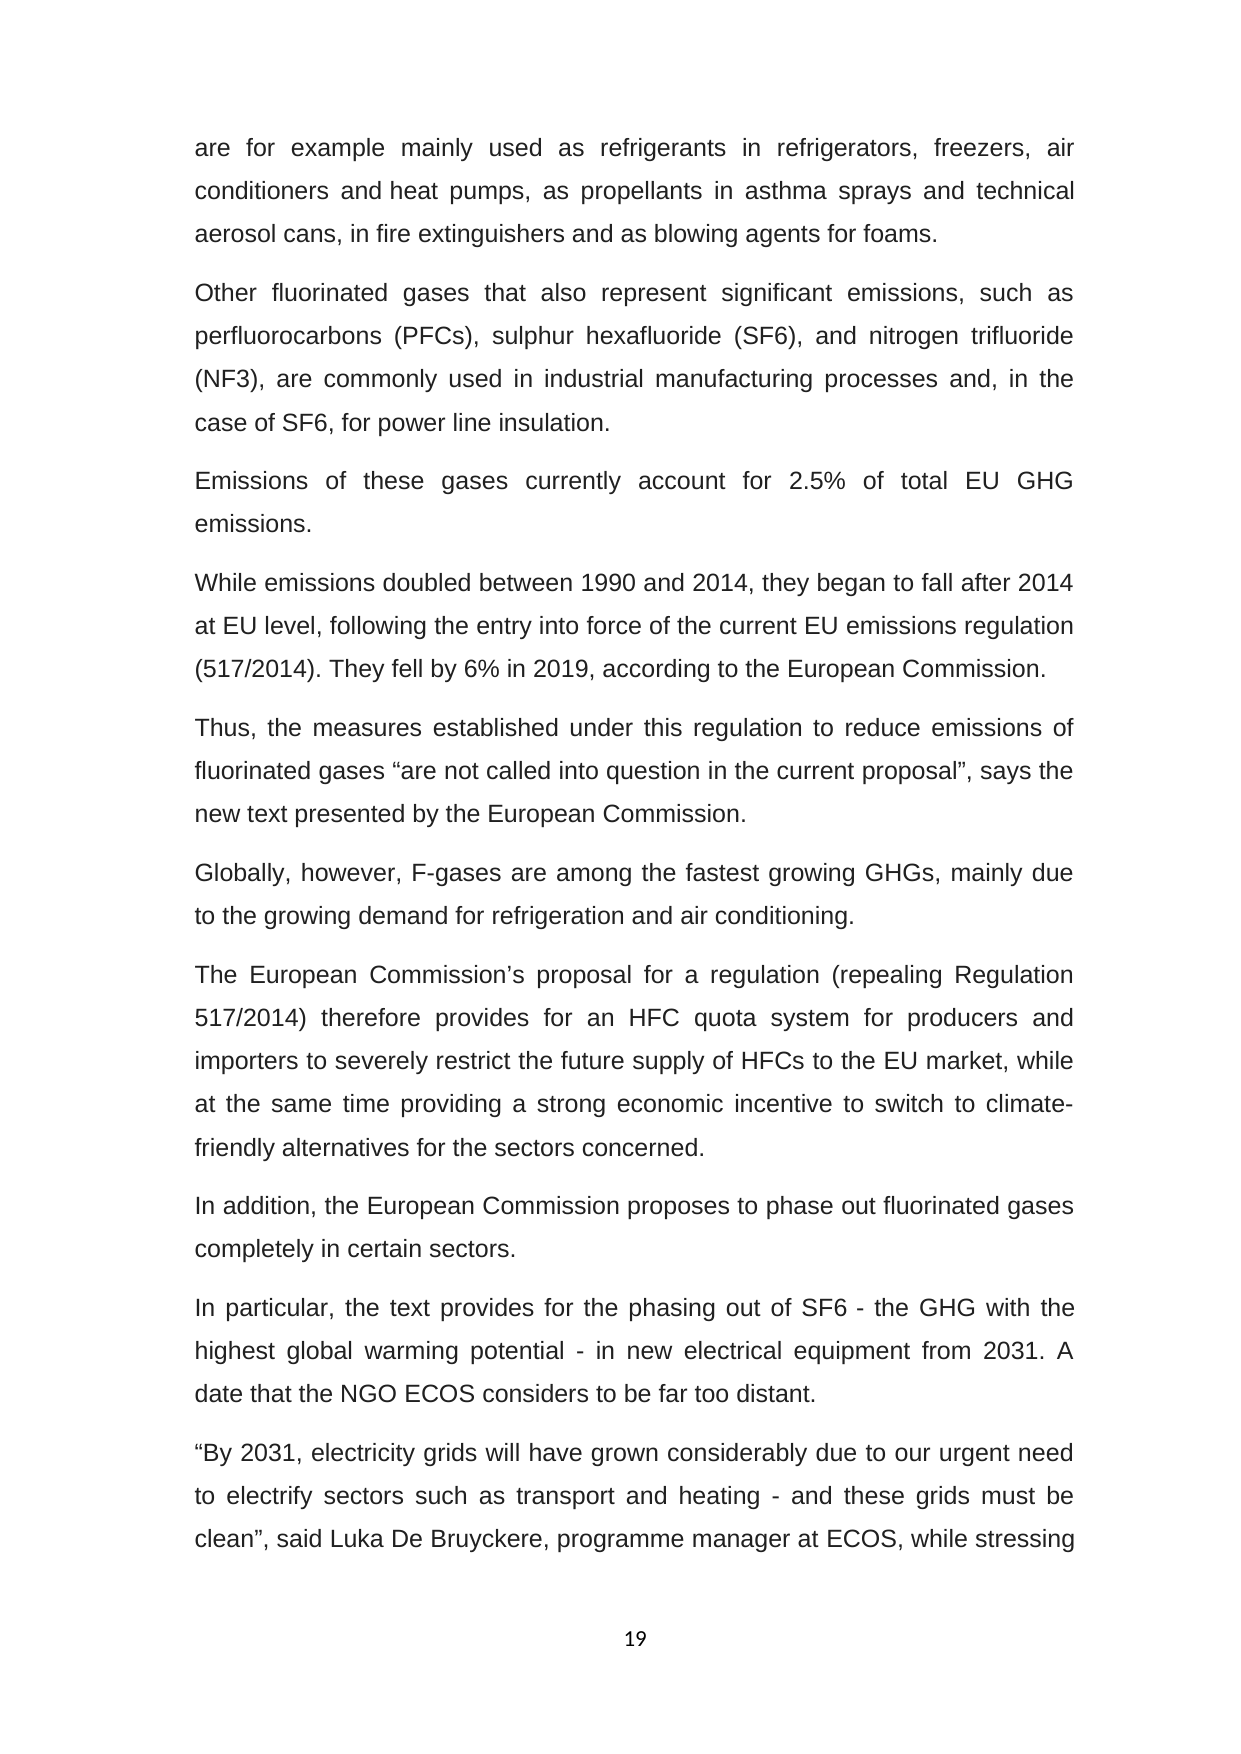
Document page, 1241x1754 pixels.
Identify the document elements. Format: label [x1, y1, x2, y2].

table_cell [148, 104, 1122, 1567]
